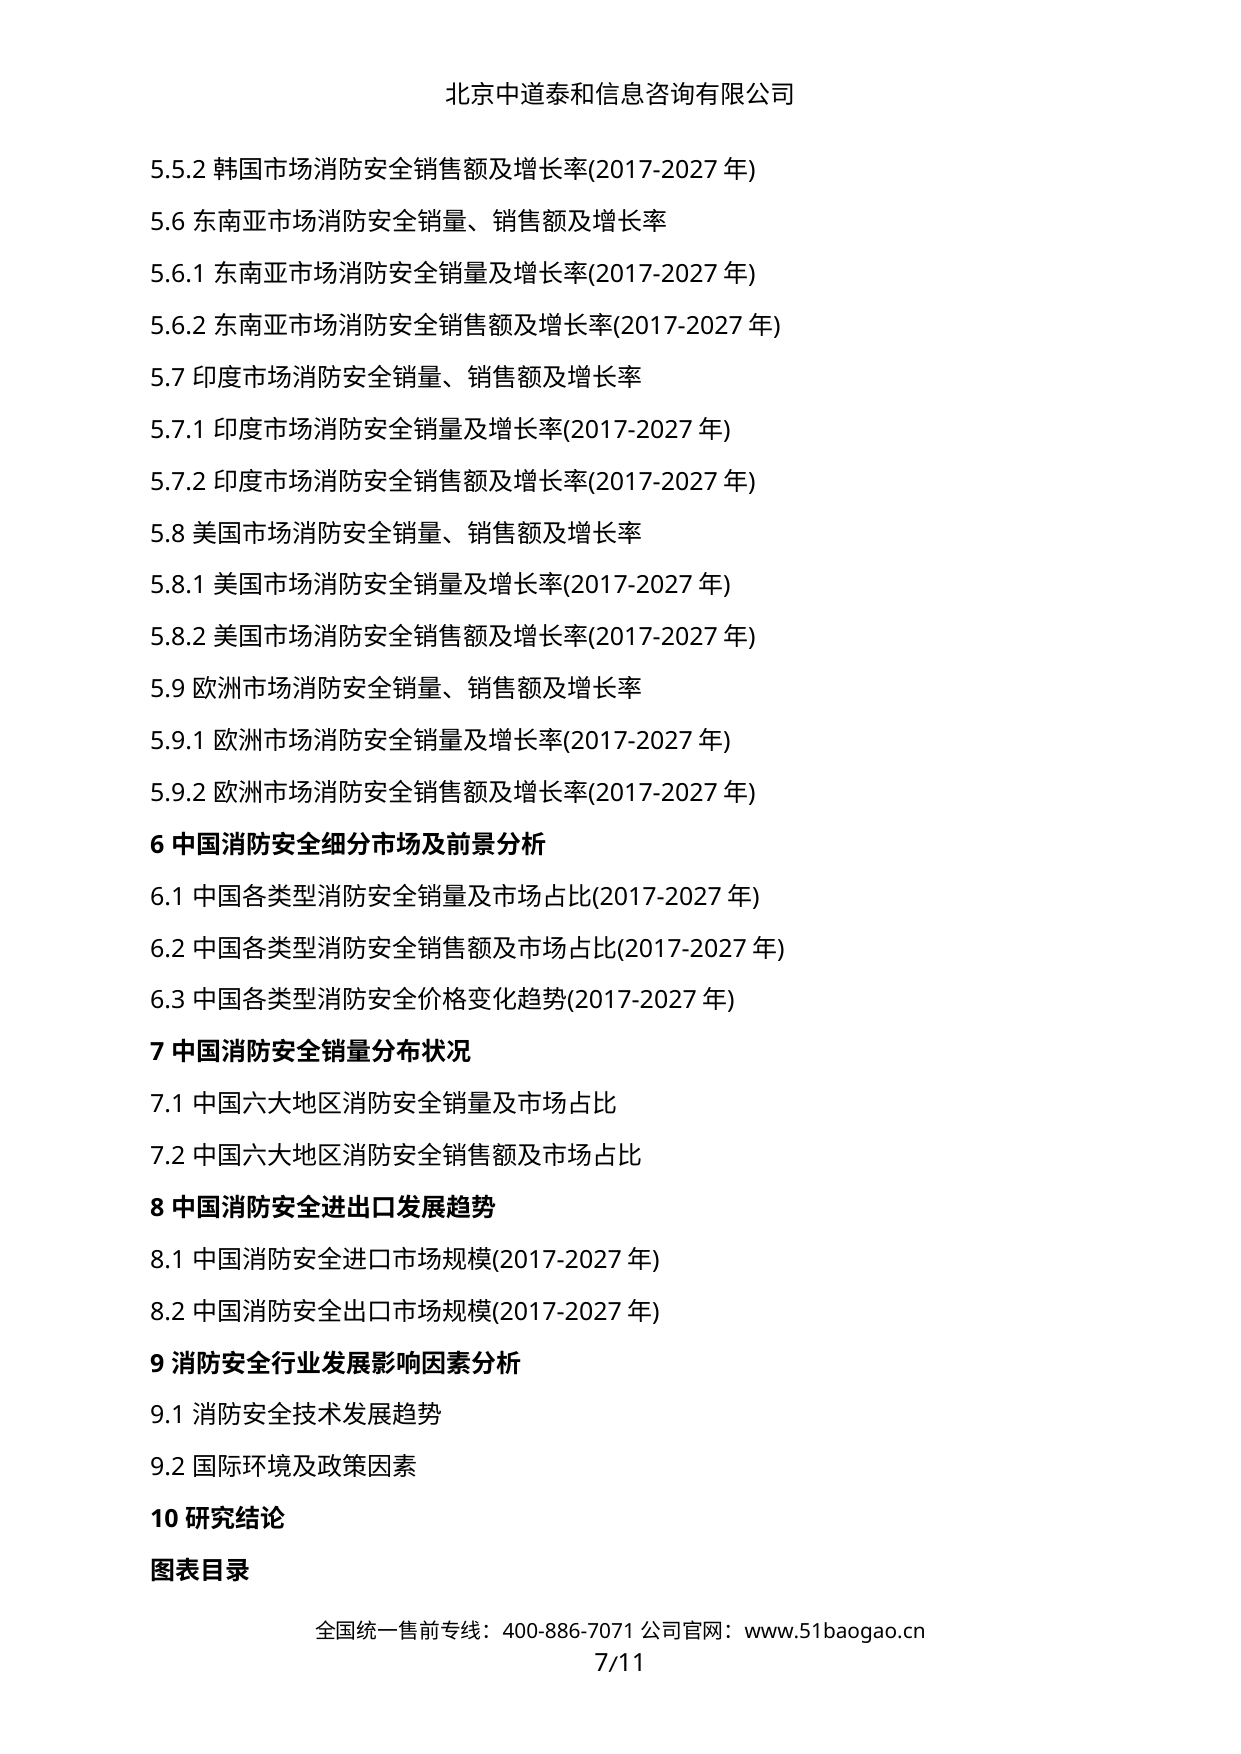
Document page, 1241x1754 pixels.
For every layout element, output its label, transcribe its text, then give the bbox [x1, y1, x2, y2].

text 6.3 中国各类型消防安全价格变化趋势(2017-2027年) [150, 980, 1090, 1016]
text 5.9 欧洲市场消防安全销量、销售额及增长率 [150, 669, 1090, 705]
text 5.9.2 欧洲市场消防安全销售额及增长率(2017-2027年) [150, 772, 1090, 809]
text 5.6 东南亚市场消防安全销量、销售额及增长率 [150, 202, 1090, 238]
text 7.2 中国六大地区消防安全销售额及市场占比 [150, 1136, 1090, 1172]
text 5.7.2 印度市场消防安全销售额及增长率(2017-2027年) [150, 461, 1090, 497]
text 9.2 国际环境及政策因素 [150, 1447, 1090, 1483]
text 5.6.2 东南亚市场消防安全销售额及增长率(2017-2027年) [150, 306, 1090, 342]
text 9 消防安全行业发展影响因素分析 [150, 1343, 1090, 1379]
text 9.1 消防安全技术发展趋势 [150, 1395, 1090, 1431]
text 7.1 中国六大地区消防安全销量及市场占比 [150, 1084, 1090, 1120]
text 6.2 中国各类型消防安全销售额及市场占比(2017-2027年) [150, 928, 1090, 964]
text 图表目录 [150, 1551, 1090, 1587]
text 8 中国消防安全进出口发展趋势 [150, 1187, 1090, 1224]
text 5.7 印度市场消防安全销量、销售额及增长率 [150, 357, 1090, 394]
text 5.8.1 美国市场消防安全销量及增长率(2017-2027年) [150, 565, 1090, 601]
text 7 中国消防安全销量分布状况 [150, 1032, 1090, 1068]
text 6 中国消防安全细分市场及前景分析 [150, 824, 1090, 861]
text 8.1 中国消防安全进口市场规模(2017-2027年) [150, 1239, 1090, 1276]
text 5.8.2 美国市场消防安全销售额及增长率(2017-2027年) [150, 617, 1090, 653]
text 6.1 中国各类型消防安全销量及市场占比(2017-2027年) [150, 876, 1090, 912]
text 5.6.1 东南亚市场消防安全销量及增长率(2017-2027年) [150, 254, 1090, 290]
text 5.5.2 韩国市场消防安全销售额及增长率(2017-2027年) [150, 150, 1090, 186]
text 10 研究结论 [150, 1499, 1090, 1535]
text 5.8 美国市场消防安全销量、销售额及增长率 [150, 513, 1090, 549]
text 5.9.1 欧洲市场消防安全销量及增长率(2017-2027年) [150, 721, 1090, 757]
text 5.7.1 印度市场消防安全销量及增长率(2017-2027年) [150, 409, 1090, 446]
text 8.2 中国消防安全出口市场规模(2017-2027年) [150, 1291, 1090, 1327]
